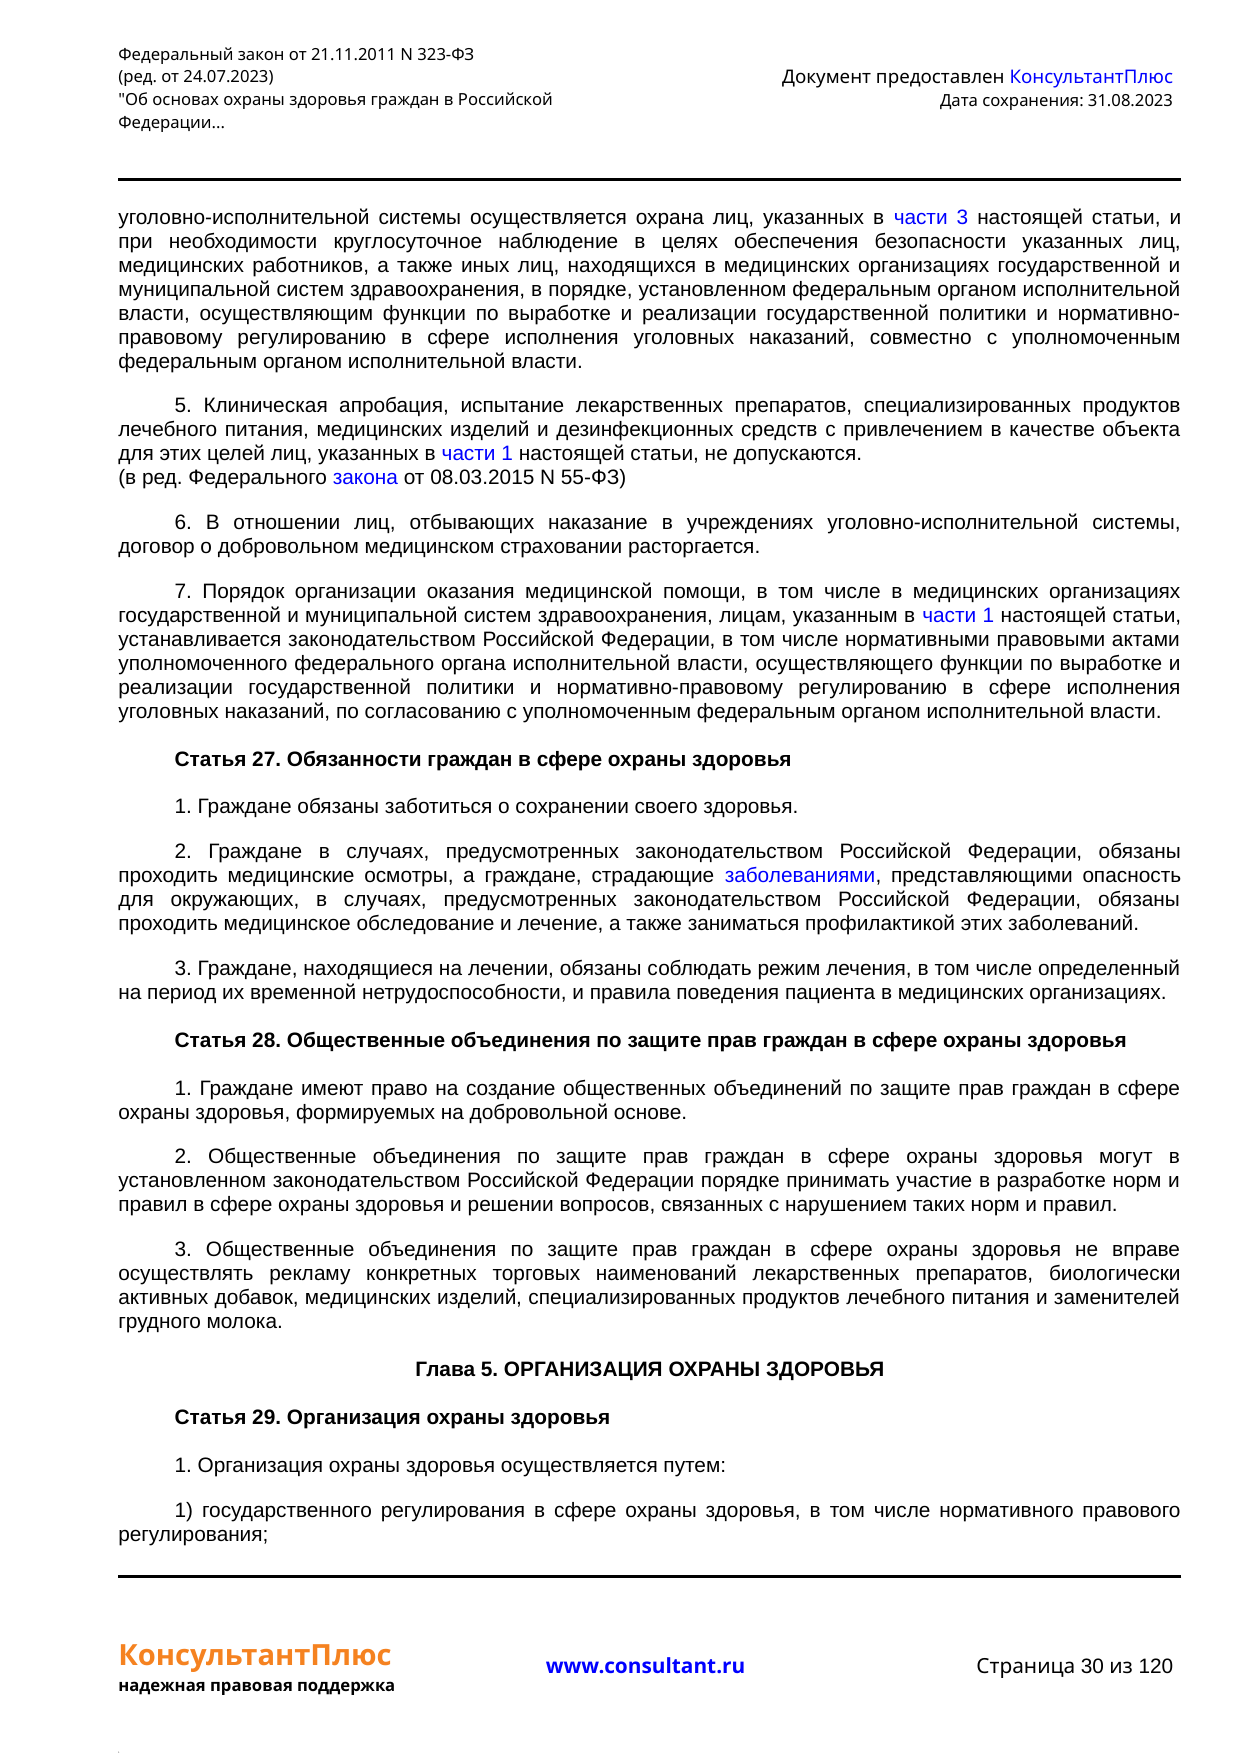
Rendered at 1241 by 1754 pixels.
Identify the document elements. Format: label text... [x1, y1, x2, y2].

text 1. Граждане имеют право на создание общественных объединений по защите прав граждан в сфере охраны здоровья, формируемых на добровольной основе. [118, 1076, 1181, 1123]
text 2. Граждане в случаях, предусмотренных законодательством Российской Федерации, обязаны проходить медицинские осмотры, а граждане, страдающие заболеваниями, представляющими опасность для окружающих, в случаях, предусмотренных законодательством Российской Федерации, обязаны проходить медицинское обследование и лечение, а также заниматься профилактикой этих заболеваний. [118, 839, 1181, 935]
text 1) государственного регулирования в сфере охраны здоровья, в том числе нормативного правового регулирования; [118, 1497, 1181, 1545]
title Статья 28. Общественные объединения по защите прав граждан в сфере охраны здоровья [118, 1028, 1181, 1052]
text (в ред. Федерального закона от 08.03.2015 N 55-ФЗ) [118, 465, 1181, 489]
text 3. Общественные объединения по защите прав граждан в сфере охраны здоровья не вправе осуществлять рекламу конкретных торговых наименований лекарственных препаратов, биологически активных добавок, медицинских изделий, специализированных продуктов лечебного питания и заменителей грудного молока. [118, 1237, 1181, 1333]
text 5. Клиническая апробация, испытание лекарственных препаратов, специализированных продуктов лечебного питания, медицинских изделий и дезинфекционных средств с привлечением в качестве объекта для этих целей лиц, указанных в части 1 настоящей статьи, не допускаются. [118, 393, 1181, 465]
text 1. Организация охраны здоровья осуществляется путем: [118, 1453, 1181, 1477]
text 1. Граждане обязаны заботиться о сохранении своего здоровья. [118, 794, 1181, 818]
text 6. В отношении лиц, отбывающих наказание в учреждениях уголовно-исполнительной системы, договор о добровольном медицинском страховании расторгается. [118, 510, 1181, 558]
title Глава 5. ОРГАНИЗАЦИЯ ОХРАНЫ ЗДОРОВЬЯ [118, 1357, 1181, 1381]
title Статья 29. Организация охраны здоровья [118, 1405, 1181, 1429]
text 7. Порядок организации оказания медицинской помощи, в том числе в медицинских организациях государственной и муниципальной систем здравоохранения, лицам, указанным в части 1 настоящей статьи, устанавливается законодательством Российской Федерации, в том числе нормативными правовыми актами уполномоченного федерального органа исполнительной власти, осуществляющего функции по выработке и реализации государственной политики и нормативно-правовому регулированию в сфере исполнения уголовных наказаний, по согласованию с уполномоченным федеральным органом исполнительной власти. [118, 579, 1181, 722]
title Статья 27. Обязанности граждан в сфере охраны здоровья [118, 746, 1181, 770]
text 3. Граждане, находящиеся на лечении, обязаны соблюдать режим лечения, в том числе определенный на период их временной нетрудоспособности, и правила поведения пациента в медицинских организациях. [118, 956, 1181, 1004]
text 2. Общественные объединения по защите прав граждан в сфере охраны здоровья могут в установленном законодательством Российской Федерации порядке принимать участие в разработке норм и правил в сфере охраны здоровья и решении вопросов, связанных с нарушением таких норм и правил. [118, 1144, 1181, 1216]
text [118, 205, 1181, 372]
